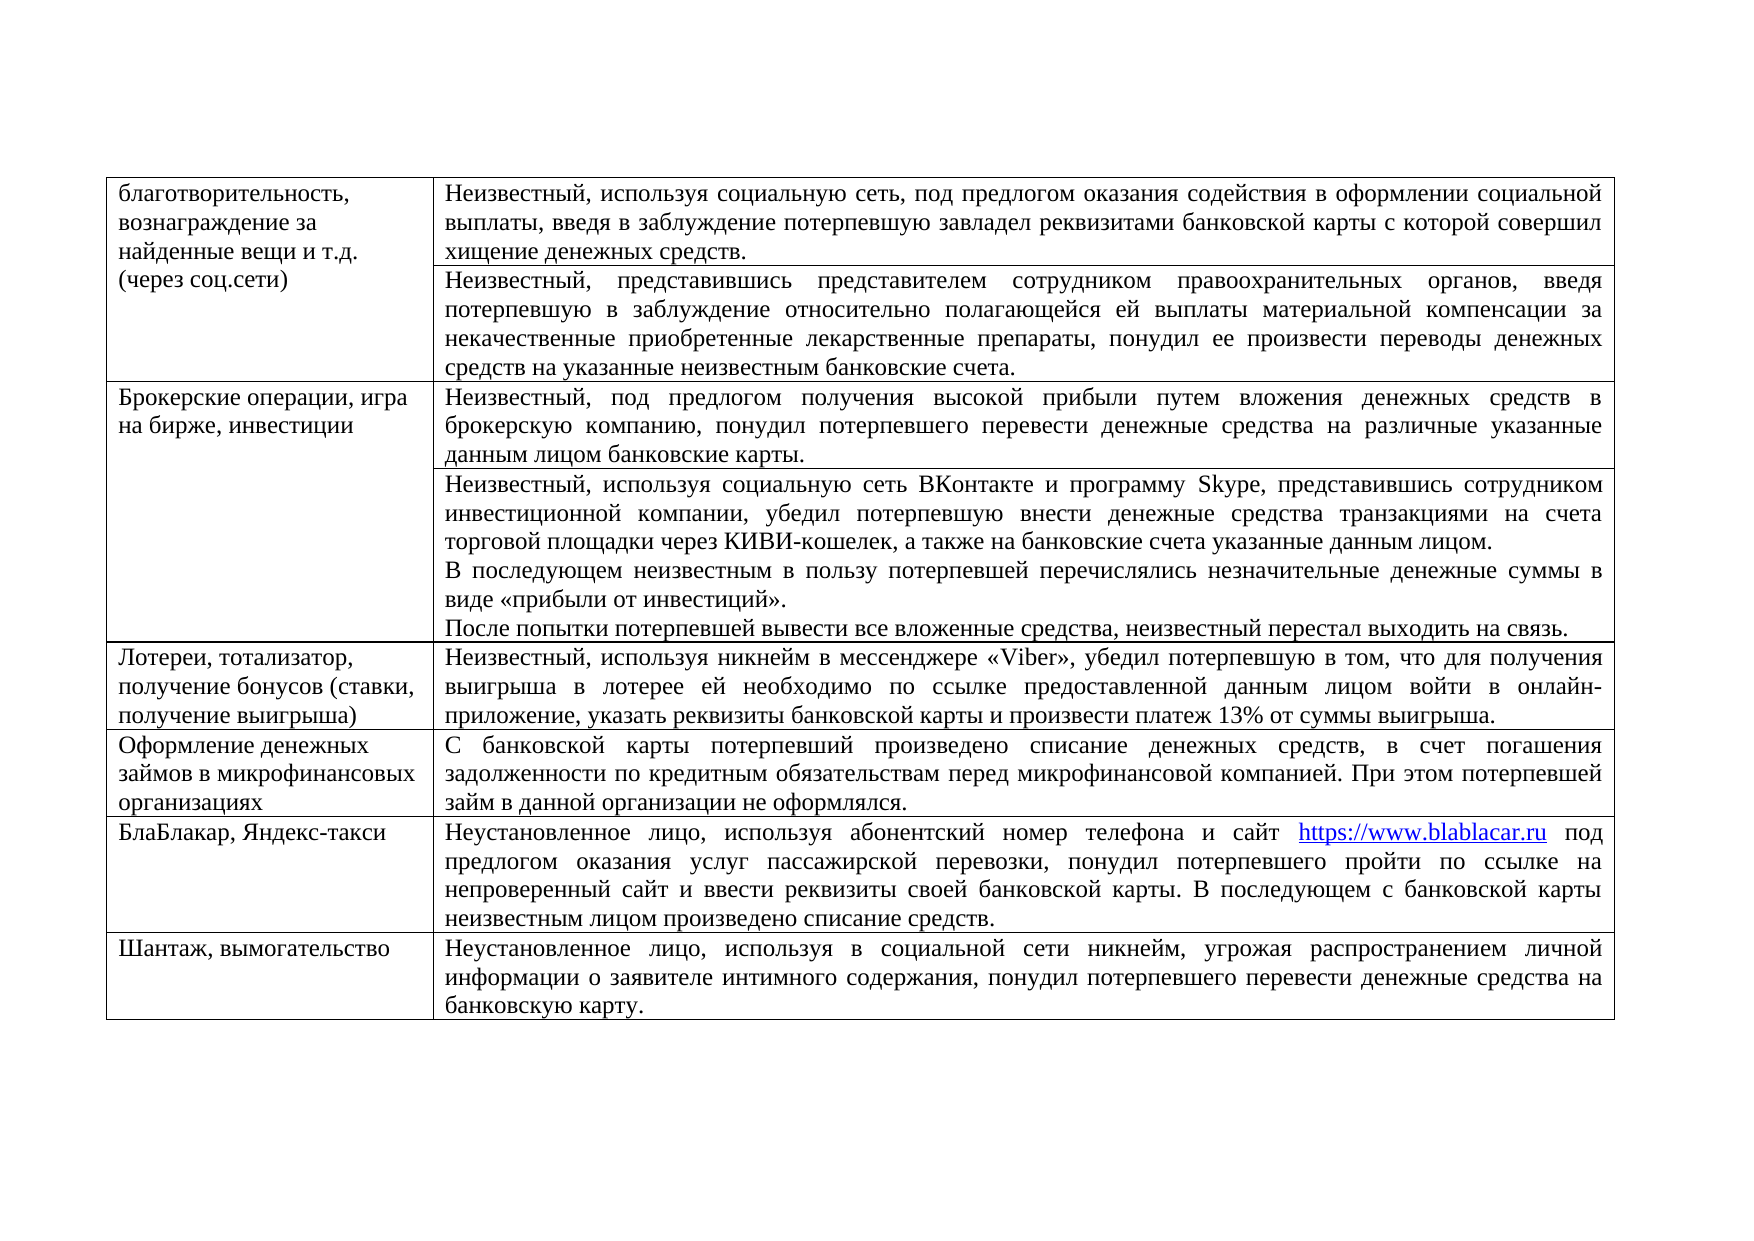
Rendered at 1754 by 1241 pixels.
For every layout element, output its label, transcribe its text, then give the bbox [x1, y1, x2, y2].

table_cell Оформление денежных займов в микрофинансовых организациях [107, 730, 433, 816]
table_cell Неизвестный, под предлогом получения высокой прибыли путем вложения денежных средств в брокерскую компанию, понудил потерпевшего перевести денежные средства на различные указанные данным лицом банковские карты. [434, 382, 1614, 468]
table_cell Шантаж, вымогательство [107, 933, 433, 1019]
table_cell Брокерские операции, игра на бирже, инвестиции [107, 382, 433, 641]
table_cell С банковской карты потерпевший произведено списание денежных средств, в счет погашения задолженности по кредитным обязательствам перед микрофинансовой компанией. При этом потерпевшей займ в данной организации не оформлялся. [434, 730, 1614, 816]
table_cell Лотереи, тотализатор, получение бонусов (ставки, получение выигрыша) [107, 643, 433, 729]
table_cell Неизвестный, используя никнейм в мессенджере «Viber», убедил потерпевшую в том, что для получения выигрыша в лотерее ей необходимо по ссылке предоставленной данным лицом войти в онлайн-приложение, указать реквизиты банковской карты и произвести платеж 13% от суммы выигрыша. [434, 643, 1614, 729]
table_cell Неустановленное лицо, используя в социальной сети никнейм, угрожая распространением личной информации о заявителе интимного содержания, понудил потерпевшего перевести денежные средства на банковскую карту. [434, 933, 1614, 1019]
table_cell Неустановленное лицо, используя абонентский номер телефона и сайт https://www.blablacar.ru под предлогом оказания услуг пассажирской перевозки, понудил потерпевшего пройти по ссылке на непроверенный сайт и ввести реквизиты своей банковской карты. В последующем с банковской карты неизвестным лицом произведено списание средств. [434, 817, 1614, 932]
table_cell Неизвестный, используя социальную сеть, под предлогом оказания содействия в оформлении социальной выплаты, введя в заблуждение потерпевшую завладел реквизитами банковской карты с которой совершил хищение денежных средств. [434, 178, 1614, 264]
table_cell Неизвестный, представившись представителем сотрудником правоохранительных органов, введя потерпевшую в заблуждение относительно полагающейся ей выплаты материальной компенсации за некачественные приобретенные лекарственные препараты, понудил ее произвести переводы денежных средств на указанные неизвестным банковские счета. [434, 266, 1614, 381]
table_cell БлаБлакар, Яндекс-такси [107, 817, 433, 932]
table_cell Неизвестный, используя социальную сеть ВКонтакте и программу Skype, представившись сотрудником инвестиционной компании, убедил потерпевшую внести денежные средства транзакциями на счета торговой площадки через КИВИ-кошелек, а также на банковские счета указанные данным лицом. В последующем неизвестным в пользу потерпевшей перечислялись незначительные денежные суммы в виде «прибыли от инвестиций». После попытки потерпевшей вывести все вложенные средства, неизвестный перестал выходить на связь. [434, 469, 1614, 641]
